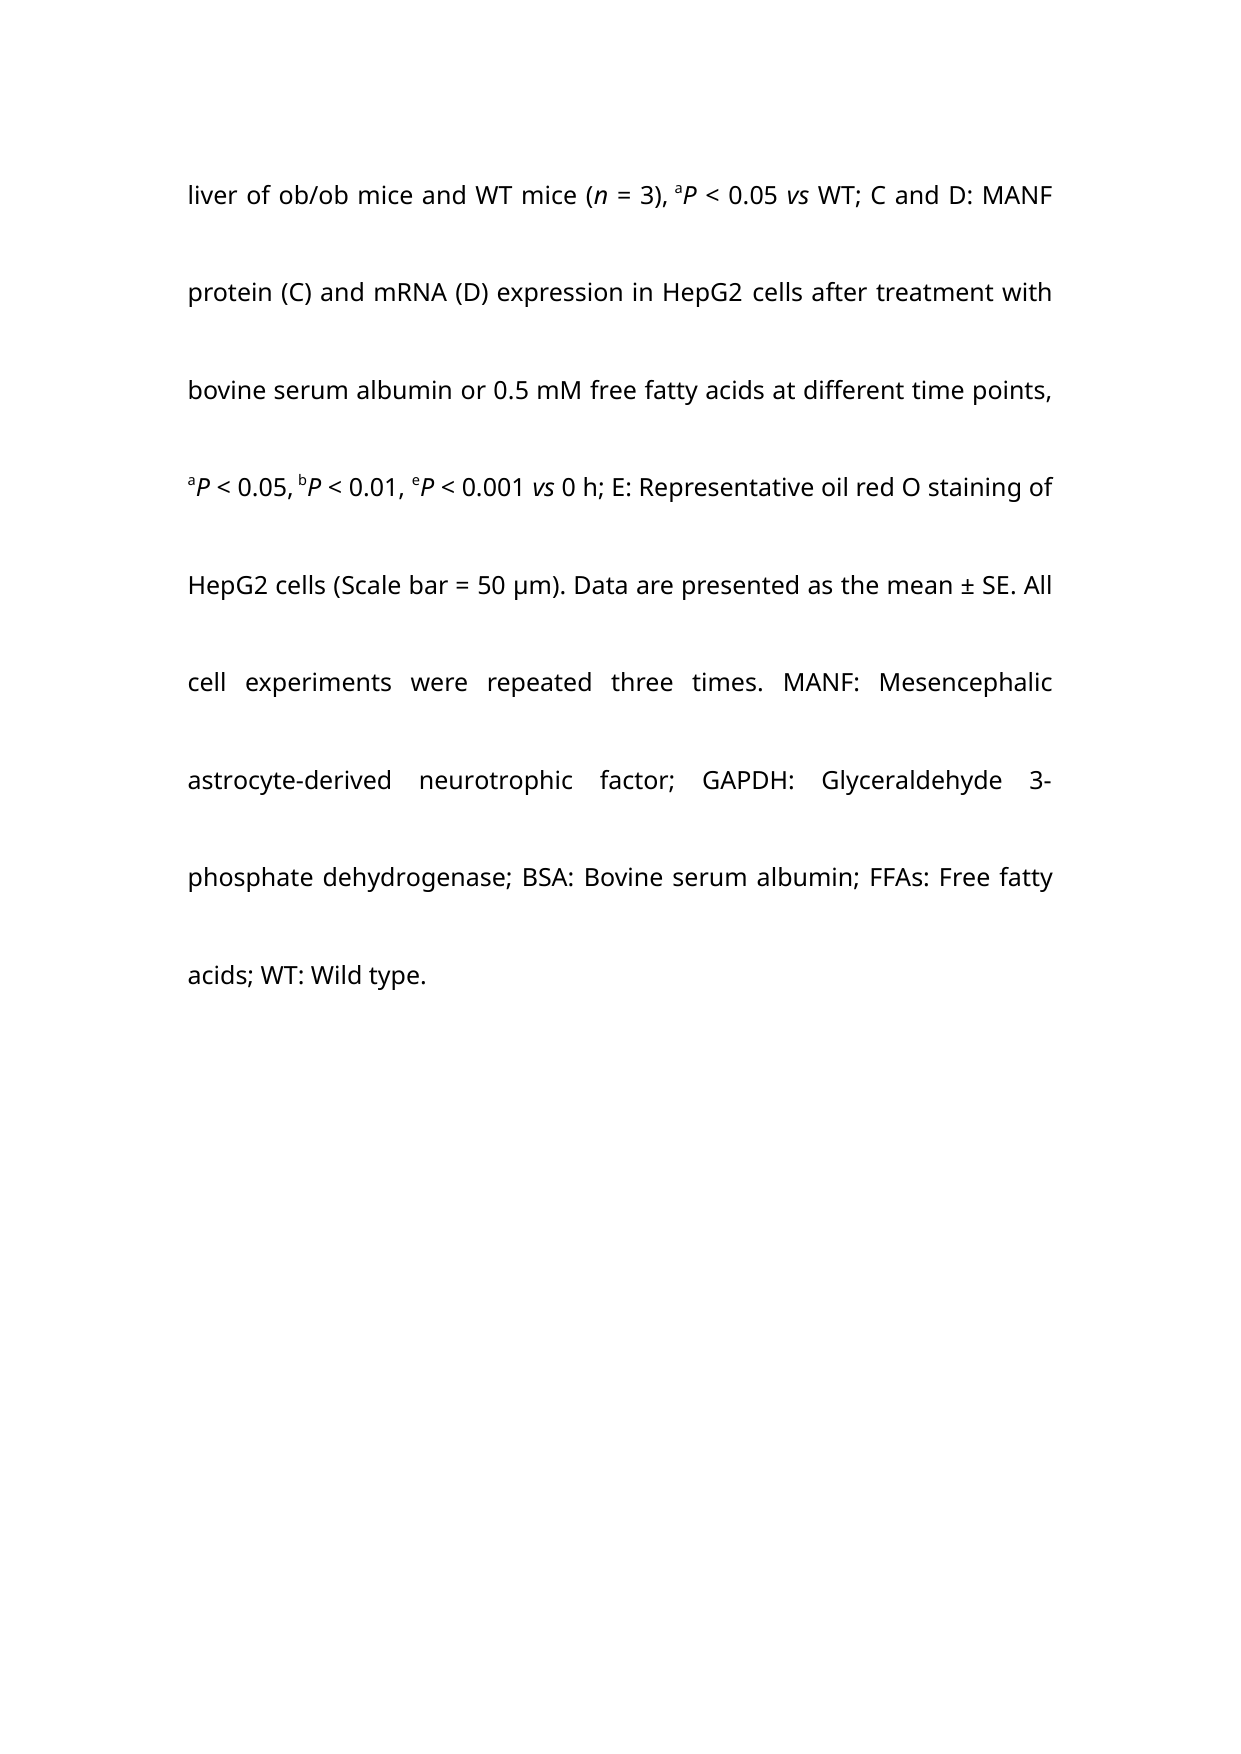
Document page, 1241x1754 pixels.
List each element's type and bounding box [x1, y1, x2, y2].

text [187, 162, 1053, 1007]
